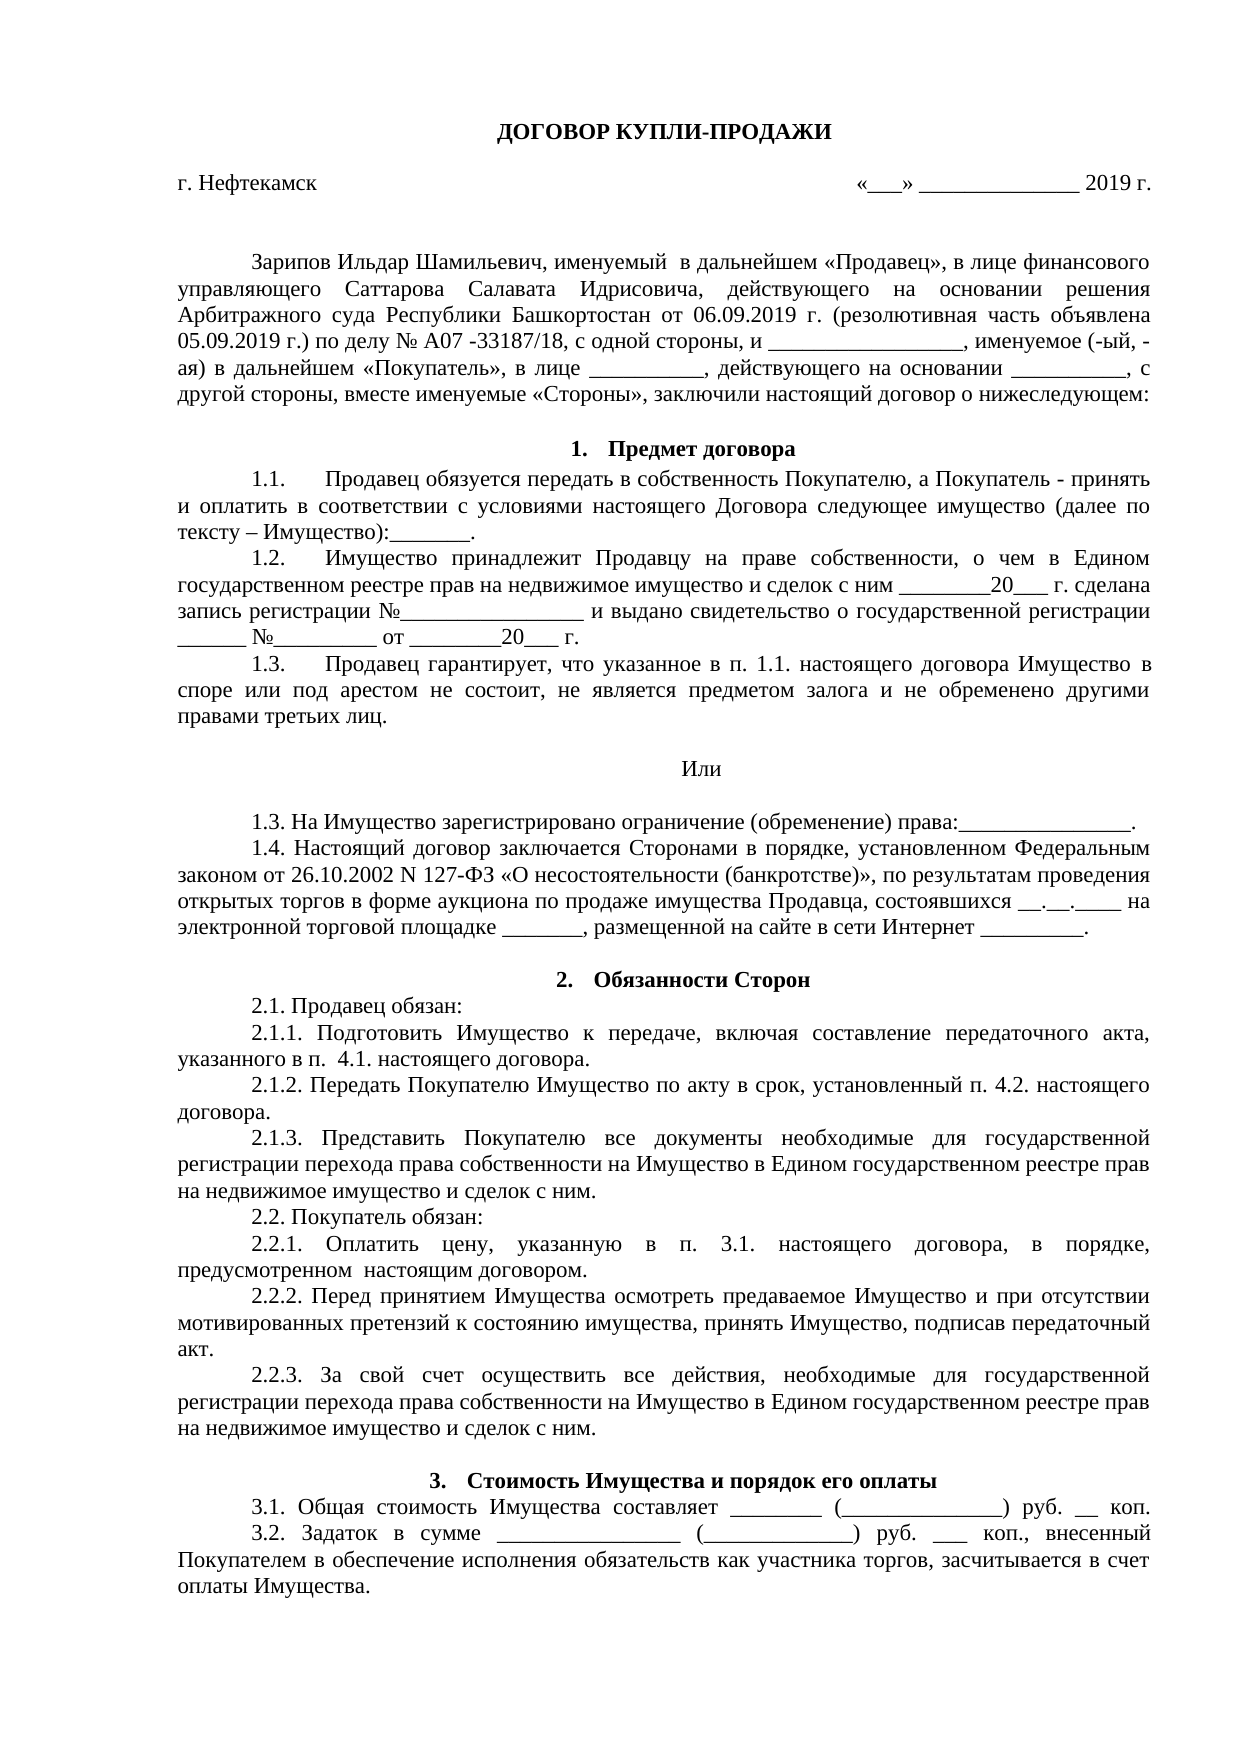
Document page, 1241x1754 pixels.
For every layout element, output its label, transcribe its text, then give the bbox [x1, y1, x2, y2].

text 3.1. Общая стоимость Имущества составляет ________ (______________) руб. __ коп. 3.2. Задаток в сумме ________________ (_____________) руб. ___ коп., внесенный Покупателем в обеспечение исполнения обязательств как участника торгов, засчитывается в счет оплаты Имущества. [177, 1493, 1152, 1598]
text 2.1.1. Подготовить Имущество к передаче, включая составление передаточного акта, указанного в п. 4.1. настоящего договора. [177, 1019, 1152, 1071]
list Имущество принадлежит Продавцу на праве собственности, о чем в Едином государственном реестре прав на недвижимое имущество и сделок с ним ________20___ г. сделана запись регистрации №________________ и выдано свидетельство о государственной регистрации ______ №_________ от ________20___ г. [177, 544, 1152, 650]
text 2.2. Покупатель обязан: [177, 1203, 1152, 1229]
list Стоимость Имущества и порядок его оплаты [215, 1467, 1152, 1493]
text 2.1.2. Передать Покупателю Имущество по акту в срок, установленный п. 4.2. настоящего договора. [177, 1071, 1152, 1124]
list Продавец обязуется передать в собственность Покупателю, а Покупатель - принять и оплатить в соответствии с условиями настоящего Договора следующее имущество (далее по тексту – Имущество):_______. [177, 465, 1152, 544]
text 2.2.1. Оплатить цену, указанную в п. 3.1. настоящего договора, в порядке, предусмотренном настоящим договором. [177, 1229, 1152, 1282]
list Или [177, 755, 1152, 782]
text 1.3. На Имущество зарегистрировано ограничение (обременение) права:_______________. [177, 808, 1152, 834]
text 2.1.3. Представить Покупателю все документы необходимые для государственной регистрации перехода права собственности на Имущество в Едином государственном реестре прав на недвижимое имущество и сделок с ним. [177, 1124, 1152, 1203]
text 1.4. Настоящий договор заключается Сторонами в порядке, установленном Федеральным законом от 26.10.2002 N 127-ФЗ «О несостоятельности (банкротстве)», по результатам проведения открытых торгов в форме аукциона по продаже имущества Продавца, состоявшихся __.__.____ на электронной торговой площадке _______, размещенной на сайте в сети Интернет _________. [177, 834, 1152, 940]
text 2.2.3. За свой счет осуществить все действия, необходимые для государственной регистрации перехода права собственности на Имущество в Едином государственном реестре прав на недвижимое имущество и сделок с ним. [177, 1361, 1152, 1440]
text Зарипов Ильдар Шамильевич, именуемый в дальнейшем «Продавец», в лице финансового управляющего Саттарова Салавата Идрисовича, действующего на основании решения Арбитражного суда Республики Башкортостан от 06.09.2019 г. (резолютивная часть объявлена 05.09.2019 г.) по делу № А07 -33187/18, с одной стороны, и _________________, именуемое (-ый, -ая) в дальнейшем «Покупатель», в лице __________, действующего на основании __________, с другой стороны, вместе именуемые «Стороны», заключили настоящий договор о нижеследующем: [177, 248, 1152, 406]
list Обязанности Сторон [215, 966, 1152, 992]
text «___» ______________ 2019 г. [834, 169, 1152, 196]
text ДОГОВОР КУПЛИ-ПРОДАЖИ [177, 118, 1152, 144]
text 2.2.2. Перед принятием Имущества осмотреть предаваемое Имущество и при отсутствии мотивированных претензий к состоянию имущества, принять Имущество, подписав передаточный акт. [177, 1282, 1152, 1361]
text г. Нефтекамск [177, 169, 760, 196]
list Продавец гарантирует, что указанное в п. 1.1. настоящего договора Имущество в споре или под арестом не состоит, не является предметом залога и не обременено другими правами третьих лиц. [177, 650, 1152, 729]
text 2.1. Продавец обязан: [177, 992, 1152, 1019]
list Предмет договора [215, 435, 1152, 461]
